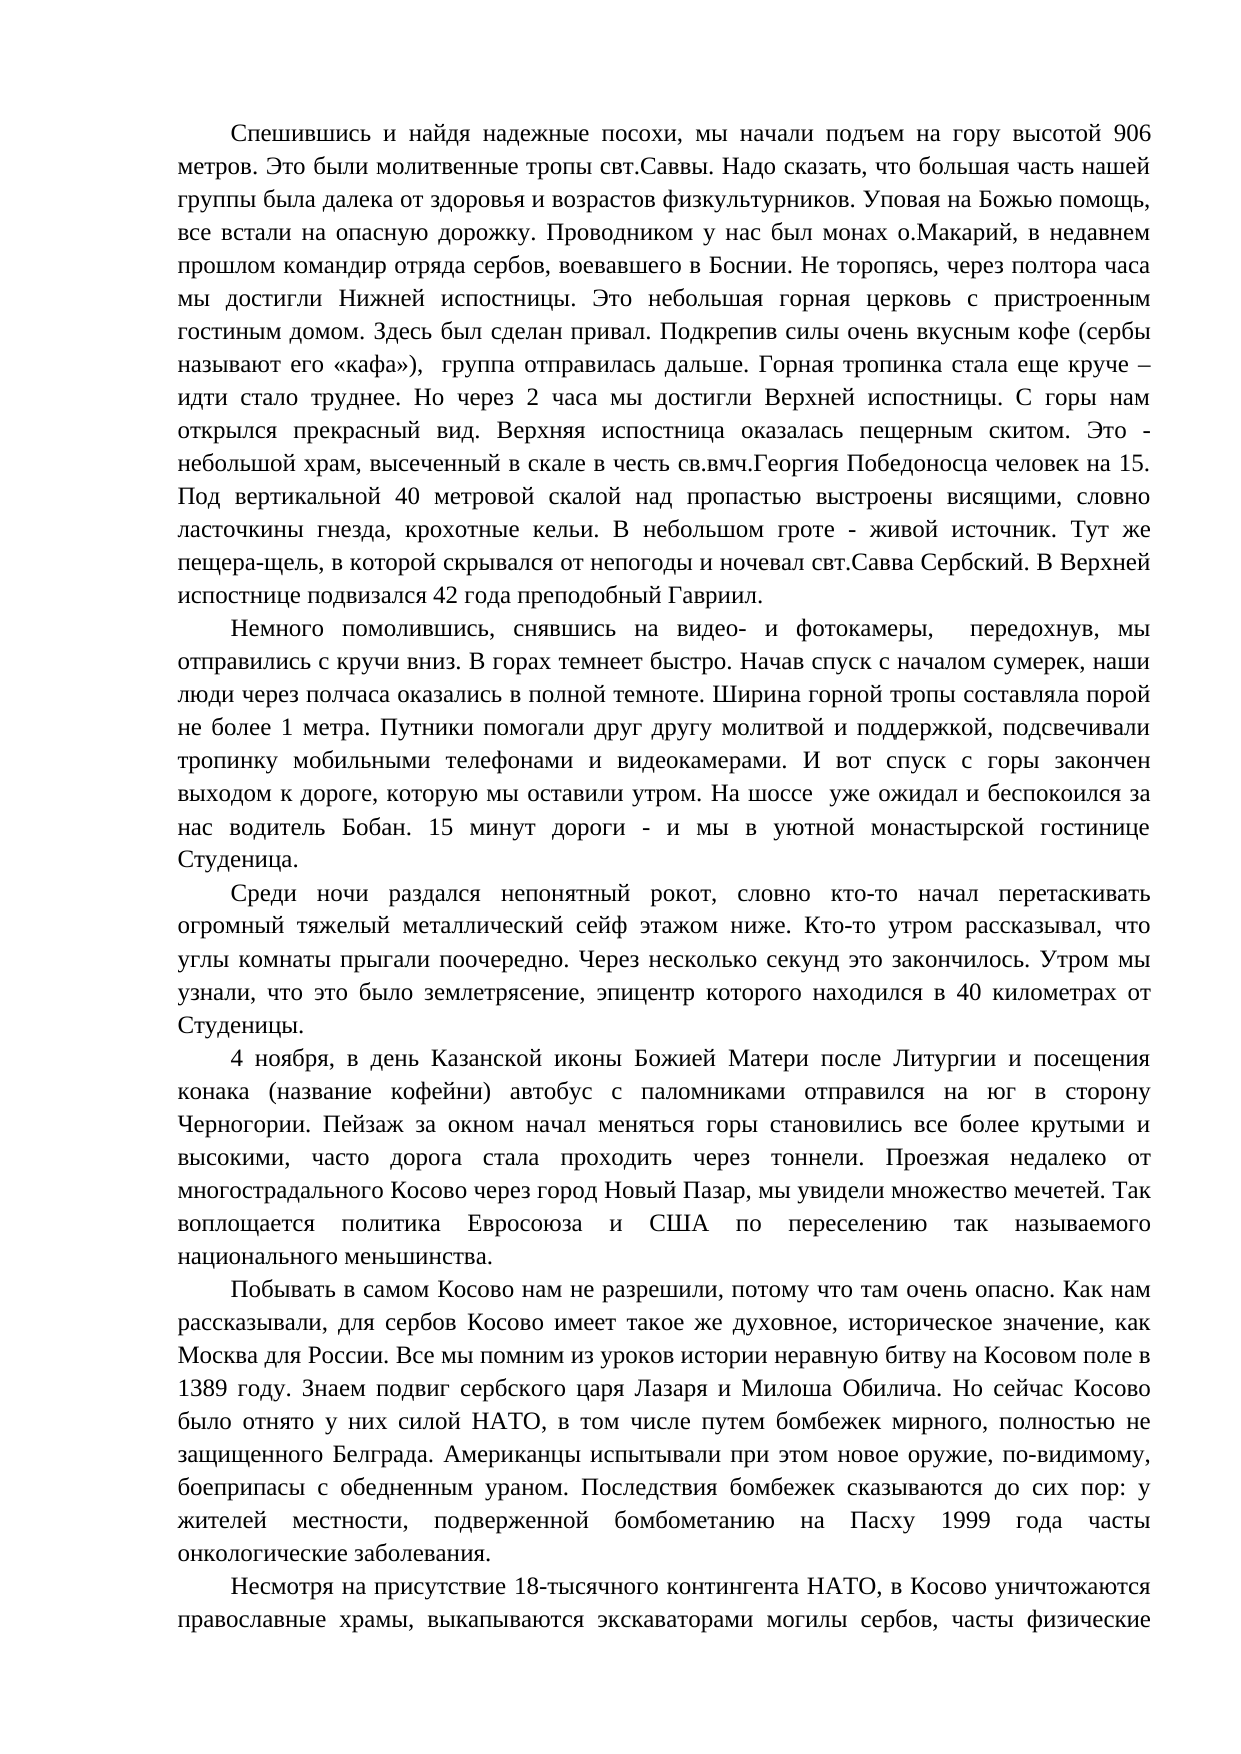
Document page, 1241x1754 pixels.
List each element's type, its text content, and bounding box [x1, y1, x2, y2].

text Среди ночи раздался непонятный рокот, словно кто-то начал перетаскивать огромный тяжелый металлический сейф этажом ниже. Кто-то утром рассказывал, что углы комнаты прыгали поочередно. Через несколько секунд это закончилось. Утром мы узнали, что это было землетрясение, эпицентр которого находился в 40 километрах от Студеницы. [177, 878, 1152, 1038]
text Немного помолившись, снявшись на видео- и фотокамеры, передохнув, мы отправились с кручи вниз. В горах темнеет быстро. Начав спуск с началом сумерек, наши люди через полчаса оказались в полной темноте. Ширина горной тропы составляла порой не более 1 метра. Путники помогали друг другу молитвой и поддержкой, подсвечивали тропинку мобильными телефонами и видеокамерами. И вот спуск с горы закончен выходом к дороге, которую мы оставили утром. На шоссе уже ожидал и беспокоился за нас водитель Бобан. 15 минут дороги - и мы в уютной монастырской гостинице Студеница. [177, 613, 1152, 873]
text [177, 1571, 1152, 1633]
text 4 ноября, в день Казанской иконы Божией Матери после Литургии и посещения конака (название кофейни) автобус с паломниками отправился на юг в сторону Черногории. Пейзаж за окном начал меняться горы становились все более крутыми и высокими, часто дорога стала проходить через тоннели. Проезжая недалеко от многострадального Косово через город Новый Пазар, мы увидели множество мечетей. Так воплощается политика Евросоюза и США по переселению так называемого национального меньшинства. [177, 1043, 1152, 1269]
text Спешившись и найдя надежные посохи, мы начали подъем на гору высотой 906 метров. Это были молитвенные тропы свт.Саввы. Надо сказать, что большая часть нашей группы была далека от здоровья и возрастов физкультурников. Уповая на Божью помощь, все встали на опасную дорожку. Проводником у нас был монах о.Макарий, в недавнем прошлом командир отряда сербов, воевавшего в Боснии. Не торопясь, через полтора часа мы достигли Нижней испостницы. Это небольшая горная церковь с пристроенным гостиным домом. Здесь был сделан привал. Подкрепив силы очень вкусным кофе (сербы называют его «кафа»), группа отправилась дальше. Горная тропинка стала еще круче – идти стало труднее. Но через 2 часа мы достигли Верхней испостницы. С горы нам открылся прекрасный вид. Верхняя испостница оказалась пещерным скитом. Это - небольшой храм, высеченный в скале в честь св.вмч.Георгия Победоносца человек на 15. Под вертикальной 40 метровой скалой над пропастью выстроены висящими, словно ласточкины гнезда, крохотные кельи. В небольшом гроте - живой источник. Тут же пещера-щель, в которой скрывался от непогоды и ночевал свт.Савва Сербский. В Верхней испостнице подвизался 42 года преподобный Гавриил. [177, 118, 1152, 609]
text Побывать в самом Косово нам не разрешили, потому что там очень опасно. Как нам рассказывали, для сербов Косово имеет такое же духовное, историческое значение, как Москва для России. Все мы помним из уроков истории неравную битву на Косовом поле в 1389 году. Знаем подвиг сербского царя Лазаря и Милоша Обилича. Но сейчас Косово было отнято у них силой НАТО, в том числе путем бомбежек мирного, полностью не защищенного Белграда. Американцы испытывали при этом новое оружие, по-видимому, боеприпасы с обедненным ураном. Последствия бомбежек сказываются до сих пор: у жителей местности, подверженной бомбометанию на Пасху 1999 года часты онкологические заболевания. [177, 1274, 1152, 1567]
